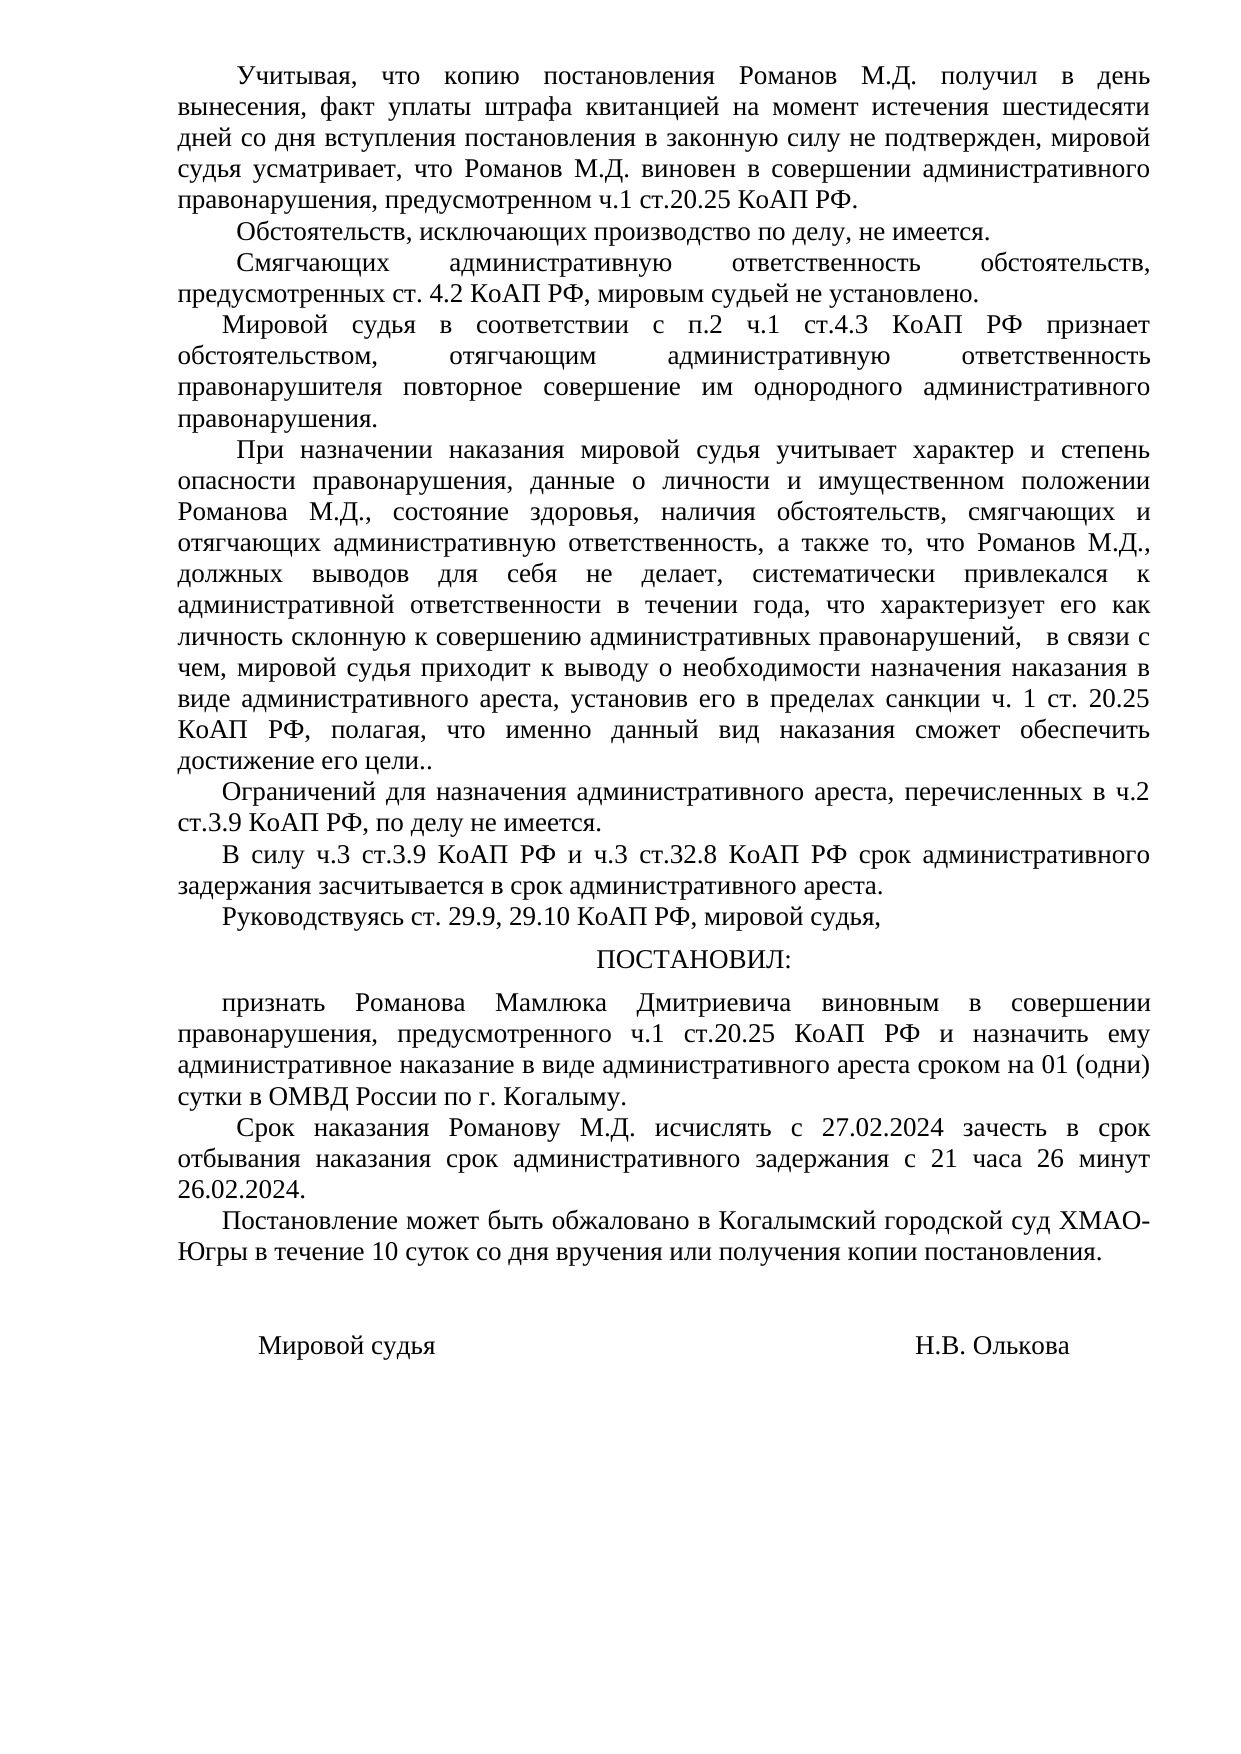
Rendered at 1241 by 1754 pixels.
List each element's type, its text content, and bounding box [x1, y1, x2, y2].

text признать Романова Мамлюка Дмитриевича виновным в совершении правонарушения, предусмотренного ч.1 ст.20.25 КоАП РФ и назначить ему административное наказание в виде административного ареста сроком на 01 (одни) сутки в ОМВД России по г. Когалыму. [177, 986, 1152, 1111]
subtitle Мировой судья Н.В. Олькова [177, 1329, 1152, 1360]
text ПОСТАНОВИЛ: [177, 943, 1152, 974]
text Ограничений для назначения административного ареста, перечисленных в ч.2 ст.3.9 КоАП РФ, по делу не имеется. [177, 775, 1152, 838]
text Срок наказания Романову М.Д. исчислять с 27.02.2024 зачесть в срок отбывания наказания срок административного задержания с 21 часа 26 минут 26.02.2024. [177, 1111, 1152, 1204]
text В силу ч.3 ст.3.9 КоАП РФ и ч.3 ст.32.8 КоАП РФ срок административного задержания засчитывается в срок административного ареста. [177, 838, 1152, 900]
text Руководствуясь ст. 29.9, 29.10 КоАП РФ, мировой судья, [177, 900, 1152, 931]
text Мировой судья в соответствии с п.2 ч.1 ст.4.3 КоАП РФ признает обстоятельством, отягчающим административную ответственность правонарушителя повторное совершение им однородного административного правонарушения. [177, 308, 1152, 433]
text При назначении наказания мировой судья учитывает характер и степень опасности правонарушения, данные о личности и имущественном положении Романова М.Д., состояние здоровья, наличия обстоятельств, смягчающих и отягчающих административную ответственность, а также то, что Романов М.Д., должных выводов для себя не делает, систематически привлекался к административной ответственности в течении года, что характеризует его как личность склонную к совершению административных правонарушений, в связи с чем, мировой судья приходит к выводу о необходимости назначения наказания в виде административного ареста, установив его в пределах санкции ч. 1 ст. 20.25 КоАП РФ, полагая, что именно данный вид наказания сможет обеспечить достижение его цели.. [177, 433, 1152, 775]
text Обстоятельств, исключающих производство по делу, не имеется. [177, 215, 1152, 246]
text Учитывая, что копию постановления Романов М.Д. получил в день вынесения, факт уплаты штрафа квитанцией на момент истечения шестидесяти дней со дня вступления постановления в законную силу не подтвержден, мировой судья усматривает, что Романов М.Д. виновен в совершении административного правонарушения, предусмотренном ч.1 ст.20.25 КоАП РФ. [177, 59, 1152, 215]
text Постановление может быть обжаловано в Когалымский городской суд ХМАО-Югры в течение 10 суток со дня вручения или получения копии постановления. [177, 1204, 1152, 1267]
text Смягчающих административную ответственность обстоятельств, предусмотренных ст. 4.2 КоАП РФ, мировым судьей не установлено. [177, 246, 1152, 308]
